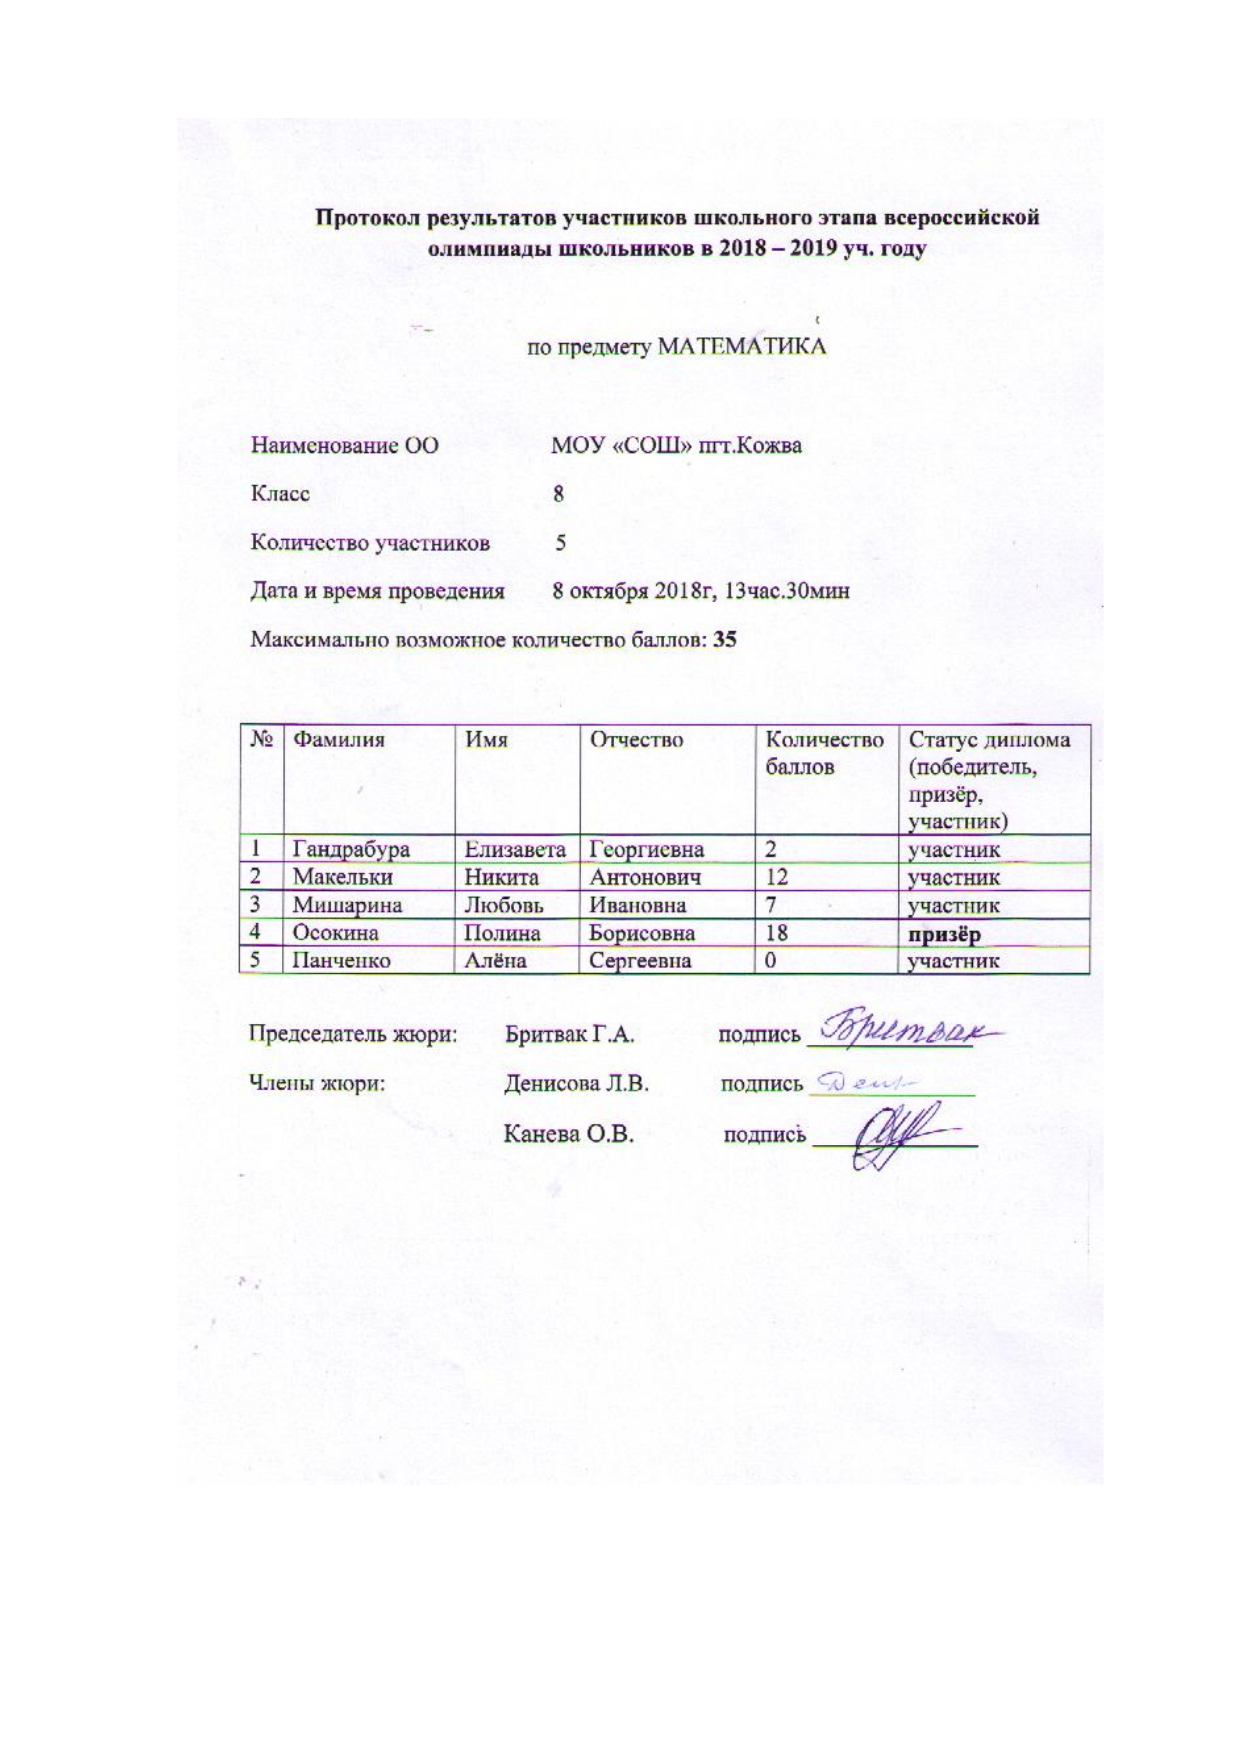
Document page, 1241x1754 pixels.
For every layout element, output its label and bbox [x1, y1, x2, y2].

picture [177, 118, 1151, 1486]
